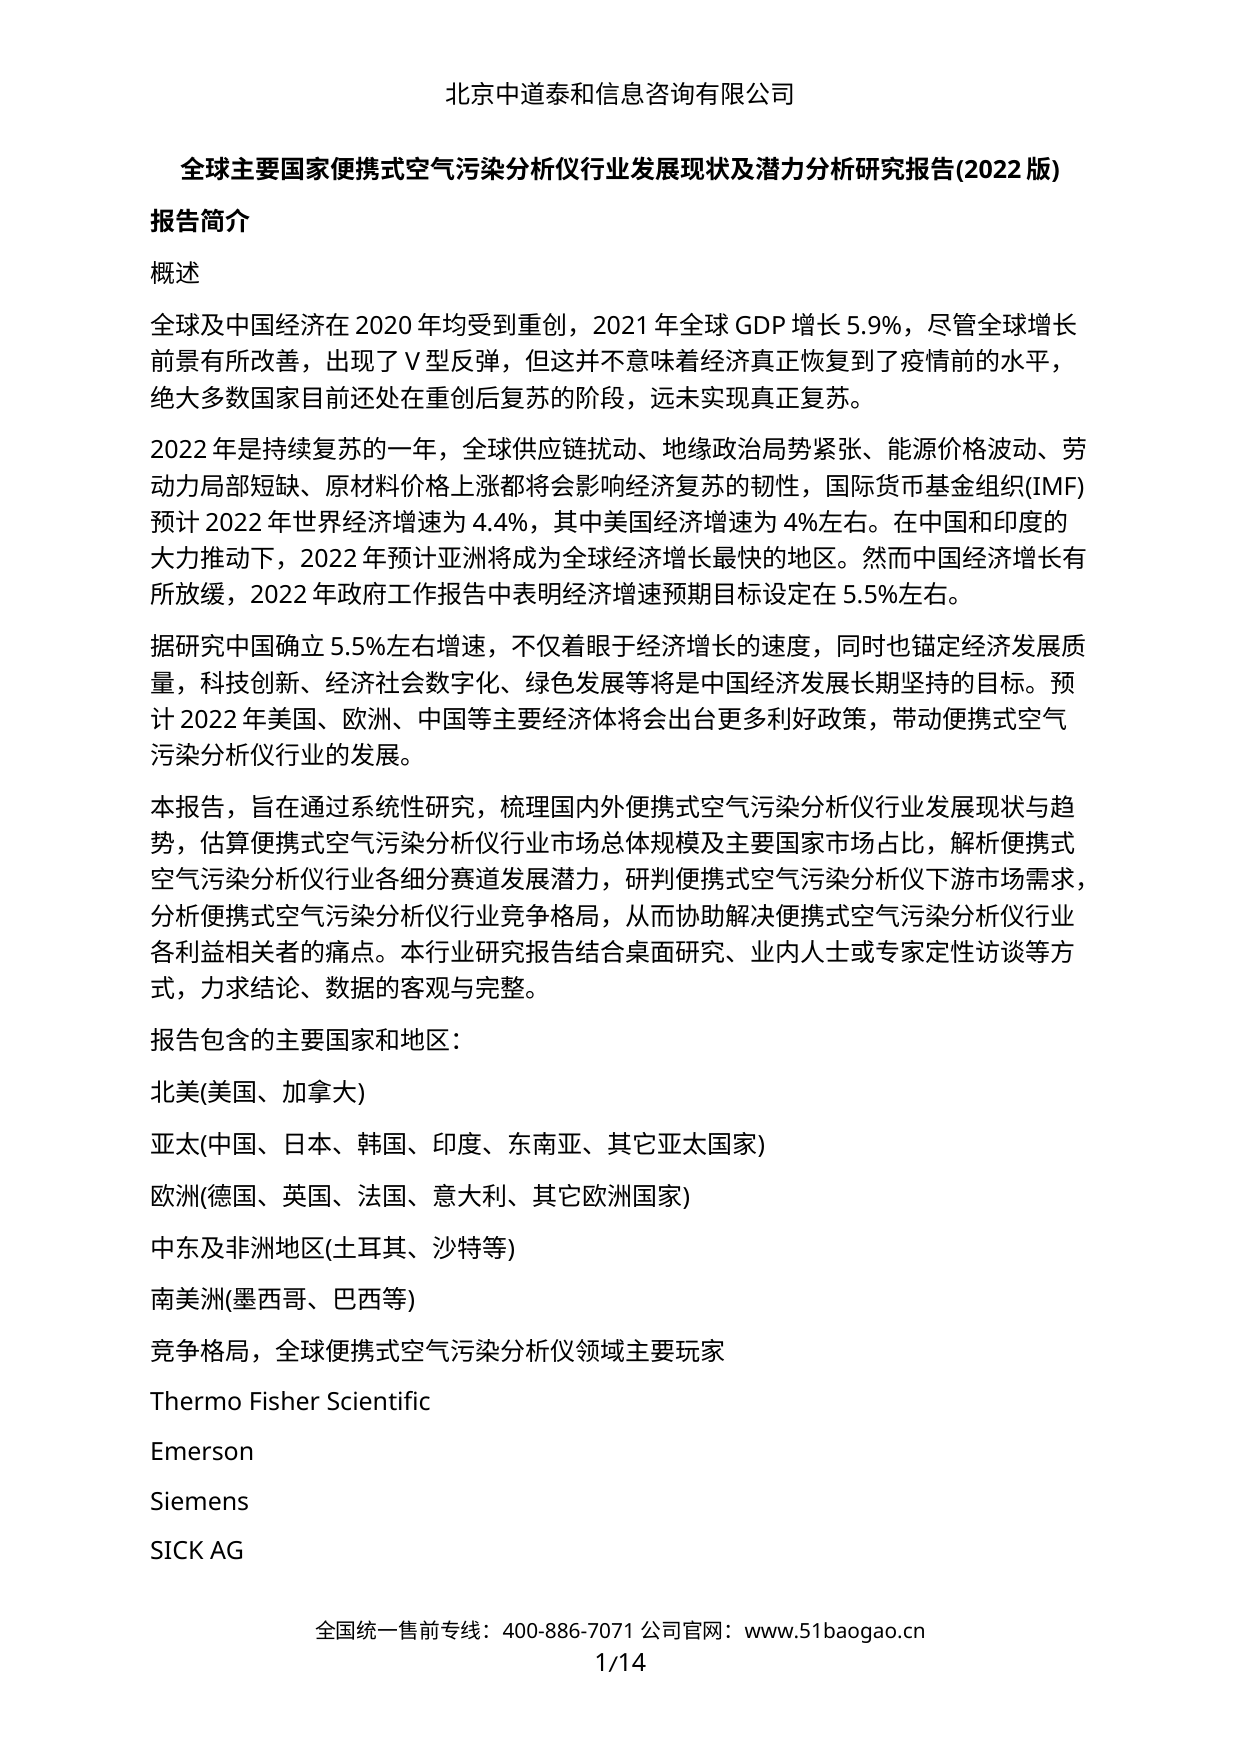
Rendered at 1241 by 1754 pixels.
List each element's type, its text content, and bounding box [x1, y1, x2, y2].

text 欧洲(德国、英国、法国、意大利、其它欧洲国家) [150, 1176, 1090, 1212]
text 本报告，旨在通过系统性研究，梳理国内外便携式空气污染分析仪行业发展现状与趋势，估算便携式空气污染分析仪行业市场总体规模及主要国家市场占比，解析便携式空气污染分析仪行业各细分赛道发展潜力，研判便携式空气污染分析仪下游市场需求，分析便携式空气污染分析仪行业竞争格局，从而协助解决便携式空气污染分析仪行业各利益相关者的痛点。本行业研究报告结合桌面研究、业内人士或专家定性访谈等方式，力求结论、数据的客观与完整。 [150, 787, 1090, 1005]
text Emerson [150, 1433, 1090, 1467]
text 2022年是持续复苏的一年，全球供应链扰动、地缘政治局势紧张、能源价格波动、劳动力局部短缺、原材料价格上涨都将会影响经济复苏的韧性，国际货币基金组织(IMF)预计2022年世界经济增速为4.4%，其中美国经济增速为4%左右。在中国和印度的大力推动下，2022年预计亚洲将成为全球经济增长最快的地区。然而中国经济增长有所放缓，2022年政府工作报告中表明经济增速预期目标设定在5.5%左右。 [150, 430, 1090, 611]
text 报告简介 [150, 202, 1090, 238]
text 竞争格局，全球便携式空气污染分析仪领域主要玩家 [150, 1332, 1090, 1368]
text 据研究中国确立5.5%左右增速，不仅着眼于经济增长的速度，同时也锚定经济发展质量，科技创新、经济社会数字化、绿色发展等将是中国经济发展长期坚持的目标。预计2022年美国、欧洲、中国等主要经济体将会出台更多利好政策，带动便携式空气污染分析仪行业的发展。 [150, 627, 1090, 772]
text 全球及中国经济在2020年均受到重创，2021年全球GDP增长5.9%，尽管全球增长前景有所改善，出现了V型反弹，但这并不意味着经济真正恢复到了疫情前的水平，绝大多数国家目前还处在重创后复苏的阶段，远未实现真正复苏。 [150, 306, 1090, 414]
text 概述 [150, 254, 1090, 290]
text Siemens [150, 1483, 1090, 1517]
text 全球主要国家便携式空气污染分析仪行业发展现状及潜力分析研究报告(2022版) [150, 150, 1090, 186]
text Thermo Fisher Scientific [150, 1384, 1090, 1418]
text 南美洲(墨西哥、巴西等) [150, 1280, 1090, 1316]
text 报告包含的主要国家和地区： [150, 1021, 1090, 1057]
text 中东及非洲地区(土耳其、沙特等) [150, 1228, 1090, 1264]
text SICK AG [150, 1533, 1090, 1567]
text 亚太(中国、日本、韩国、印度、东南亚、其它亚太国家) [150, 1124, 1090, 1161]
text 北美(美国、加拿大) [150, 1072, 1090, 1109]
